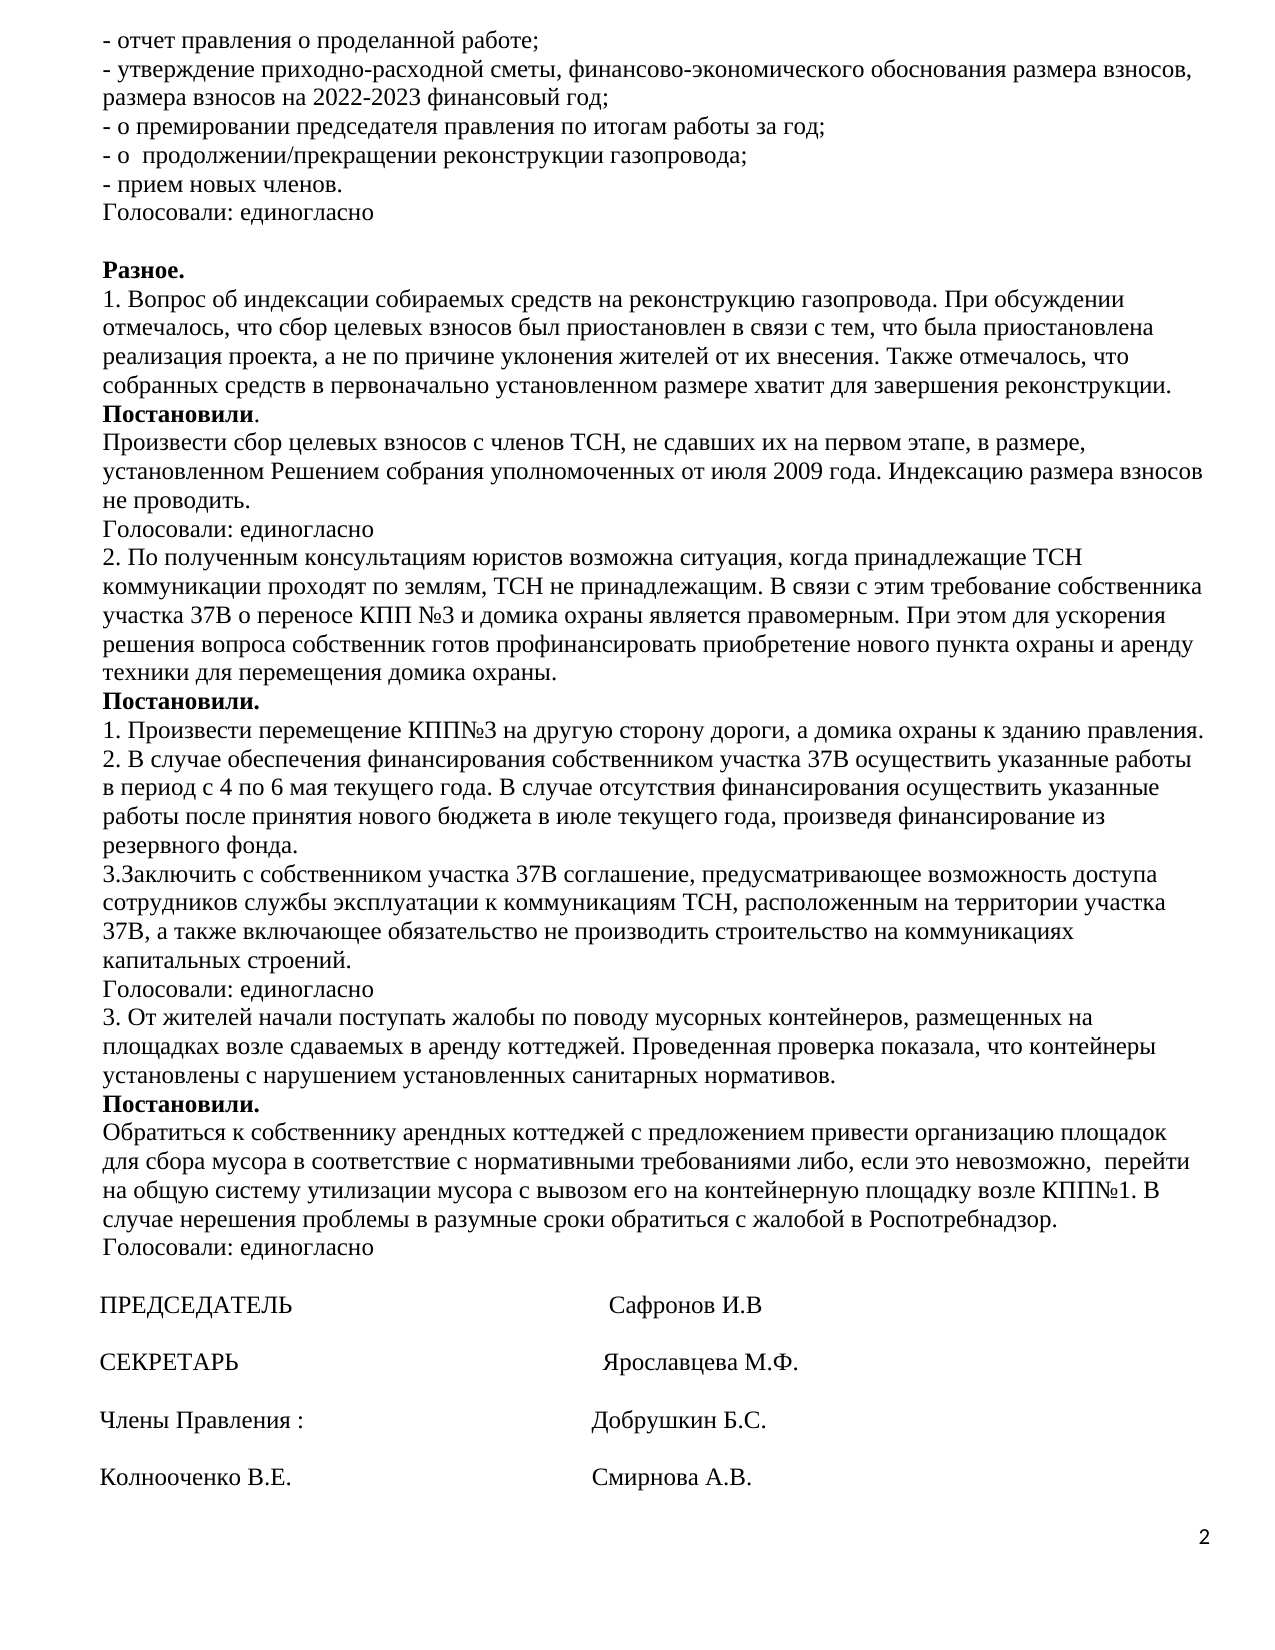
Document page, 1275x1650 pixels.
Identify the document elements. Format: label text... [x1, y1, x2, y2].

text Обратиться к собственнику арендных коттеджей с предложением привести организацию площадок для сбора мусора в соответствие с нормативными требованиями либо, если это невозможно, перейти на общую систему утилизации мусора с вывозом его на контейнерную площадку возле КПП№1. В случае нерешения проблемы в разумные сроки обратиться с жалобой в Роспотребнадзор. [102, 1117, 1210, 1232]
text - о продолжении/прекращении реконструкции газопровода; [102, 140, 1210, 169]
text Постановили. [102, 1089, 1210, 1117]
text - прием новых членов. [102, 169, 1210, 197]
text Члены Правления : Добрушкин Б.С. [99, 1405, 1210, 1434]
text 2. В случае обеспечения финансирования собственником участка 37В осуществить указанные работы в период с 4 по 6 мая текущего года. В случае отсутствия финансирования осуществить указанные работы после принятия нового бюджета в июле текущего года, произведя финансирование из резервного фонда. [102, 744, 1210, 859]
text Постановили. [102, 399, 1210, 427]
text Голосовали: единогласно [102, 974, 1210, 1002]
text Постановили. [102, 686, 1210, 715]
text 2. По полученным консультациям юристов возможна ситуация, когда принадлежащие ТСН коммуникации проходят по землям, ТСН не принадлежащим. В связи с этим требование собственника участка 37В о переносе КПП №3 и домика охраны является правомерным. При этом для ускорения решения вопроса собственник готов профинансировать приобретение нового пункта охраны и аренду техники для перемещения домика охраны. [102, 542, 1210, 686]
text - о премировании председателя правления по итогам работы за год; [102, 111, 1210, 140]
text Разное. [102, 255, 1210, 284]
text Голосовали: единогласно [102, 514, 1210, 542]
text - утверждение приходно-расходной сметы, финансово-экономического обоснования размера взносов, размера взносов на 2022-2023 финансовый год; [102, 54, 1210, 111]
text СЕКРЕТАРЬ Ярославцева М.Ф. [99, 1347, 1210, 1376]
text Колнооченко В.Е. Смирнова А.В. [99, 1462, 1210, 1491]
text 3.Заключить с собственником участка 37В соглашение, предусматривающее возможность доступа сотрудников службы эксплуатации к коммуникациям ТСН, расположенным на территории участка 37В, а также включающее обязательство не производить строительство на коммуникациях капитальных строений. [102, 859, 1210, 974]
text Голосовали: единогласно [102, 197, 1210, 226]
text 1. Вопрос об индексации собираемых средств на реконструкцию газопровода. При обсуждении отмечалось, что сбор целевых взносов был приостановлен в связи с тем, что была приостановлена реализация проекта, а не по причине уклонения жителей от их внесения. Также отмечалось, что собранных средств в первоначально установленном размере хватит для завершения реконструкции. [102, 284, 1210, 399]
text ПРЕДСЕДАТЕЛЬ Сафронов И.В [99, 1290, 1210, 1319]
text Голосовали: единогласно [102, 1232, 1210, 1261]
text Произвести сбор целевых взносов с членов ТСН, не сдавших их на первом этапе, в размере, установленном Решением собрания уполномоченных от июля 2009 года. Индексацию размера взносов не проводить. [102, 427, 1210, 514]
text 1. Произвести перемещение КПП№3 на другую сторону дороги, а домика охраны к зданию правления. [102, 715, 1210, 744]
text - отчет правления о проделанной работе; [102, 25, 1210, 54]
text 3. От жителей начали поступать жалобы по поводу мусорных контейнеров, размещенных на площадках возле сдаваемых в аренду коттеджей. Проведенная проверка показала, что контейнеры установлены с нарушением установленных санитарных нормативов. [102, 1002, 1210, 1089]
